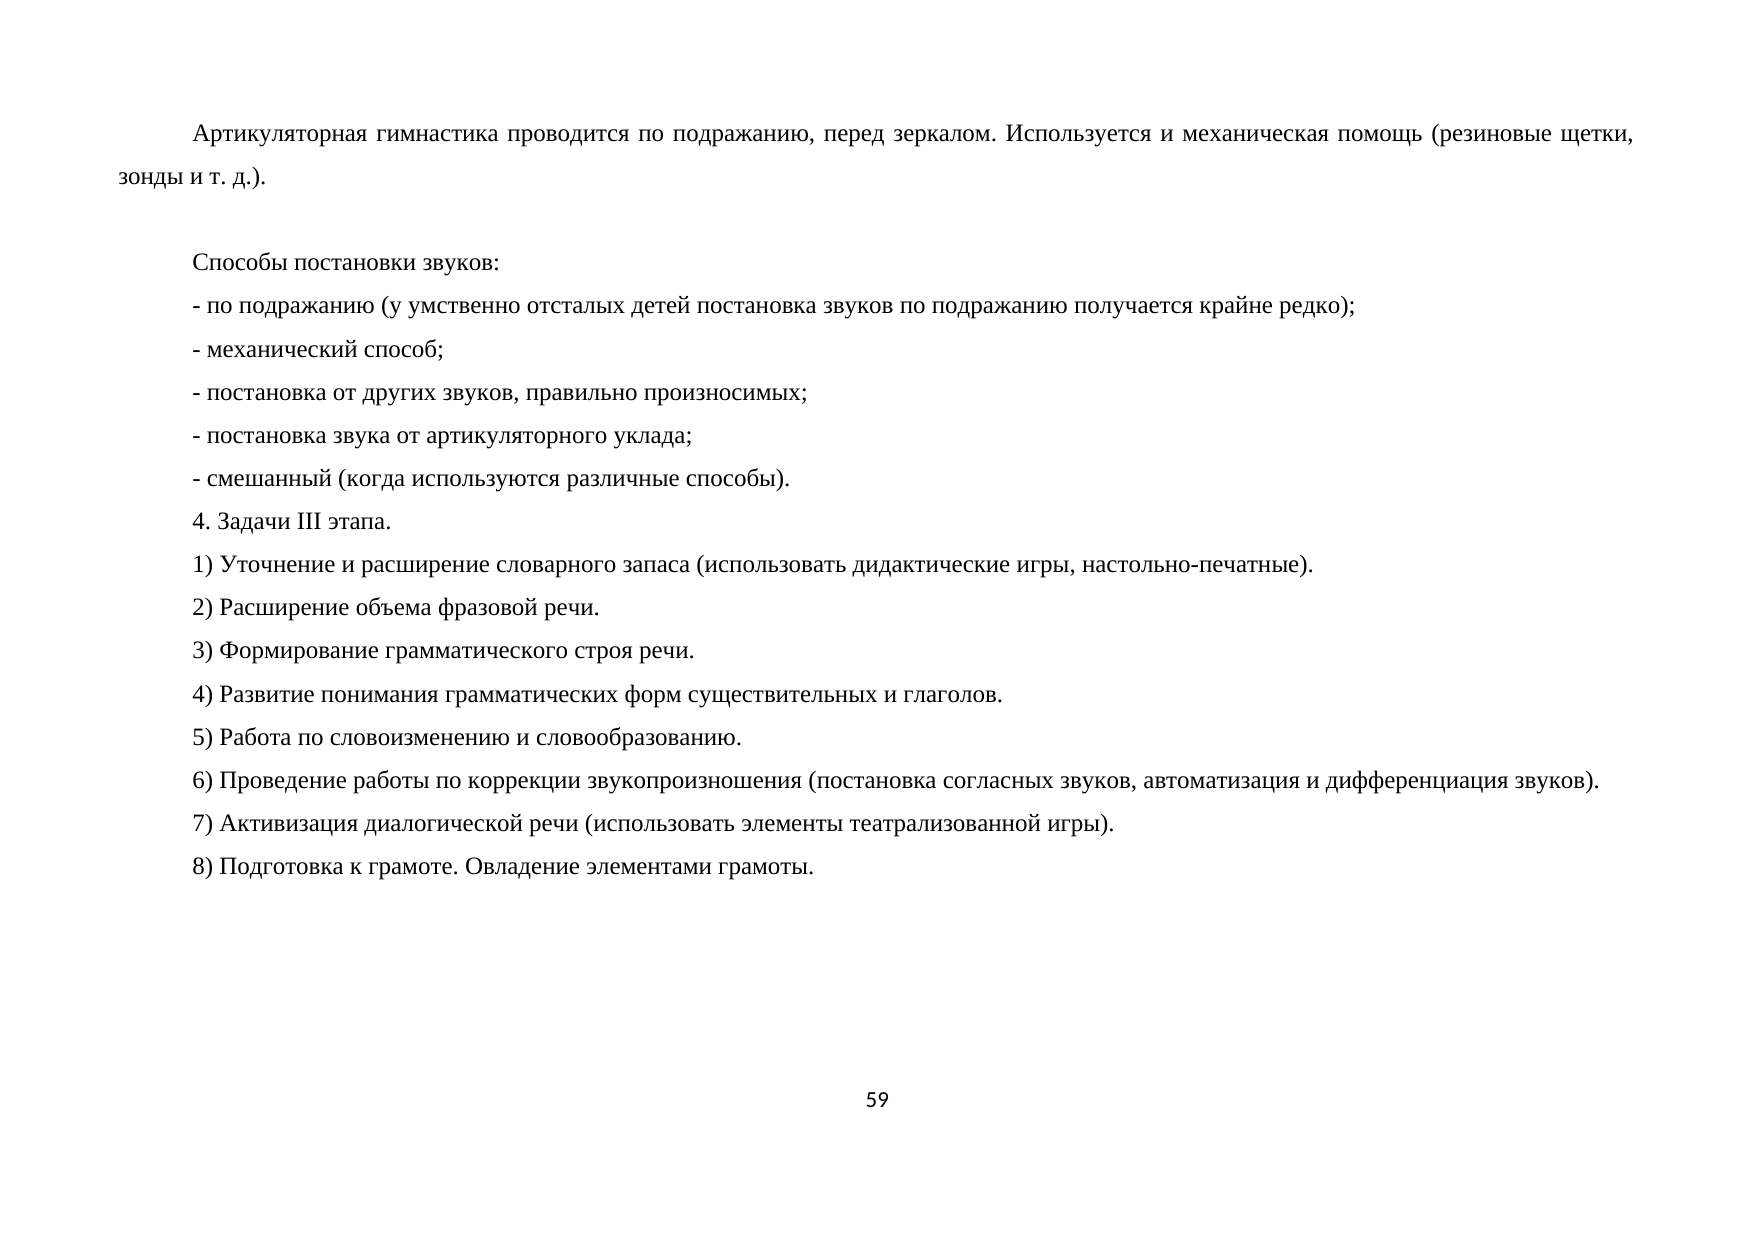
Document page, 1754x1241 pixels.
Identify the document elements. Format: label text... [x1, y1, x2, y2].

text 5) Работа по словоизменению и словообразованию. [118, 722, 1636, 751]
text 2) Расширение объема фразовой речи. [118, 592, 1636, 621]
text 4) Развитие понимания грамматических форм существительных и глаголов. [118, 679, 1636, 707]
text 4. Задачи III этапа. [118, 506, 1636, 535]
text - смешанный (когда используются различные способы). [118, 463, 1636, 492]
text Артикуляторная гимнастика проводится по подражанию, перед зеркалом. Используется и механическая помощь (резиновые щетки, зонды и т. д.). [118, 118, 1636, 190]
text 3) Формирование грамматического строя речи. [118, 636, 1636, 664]
text Способы постановки звуков: [118, 247, 1636, 276]
text 6) Проведение работы по коррекции звукопроизношения (постановка согласных звуков, автоматизация и дифференциация звуков). [118, 765, 1636, 794]
text 1) Уточнение и расширение словарного запаса (использовать дидактические игры, настольно-печатные). [118, 549, 1636, 578]
text - постановка звука от артикуляторного уклада; [118, 420, 1636, 449]
text - механический способ; [118, 334, 1636, 362]
text - по подражанию (у умственно отсталых детей постановка звуков по подражанию получается крайне редко); [118, 291, 1636, 319]
text - постановка от других звуков, правильно произносимых; [118, 377, 1636, 406]
text 7) Активизация диалогической речи (использовать элементы театрализованной игры). [118, 808, 1636, 837]
text 8) Подготовка к грамоте. Овладение элементами грамоты. [118, 851, 1636, 880]
